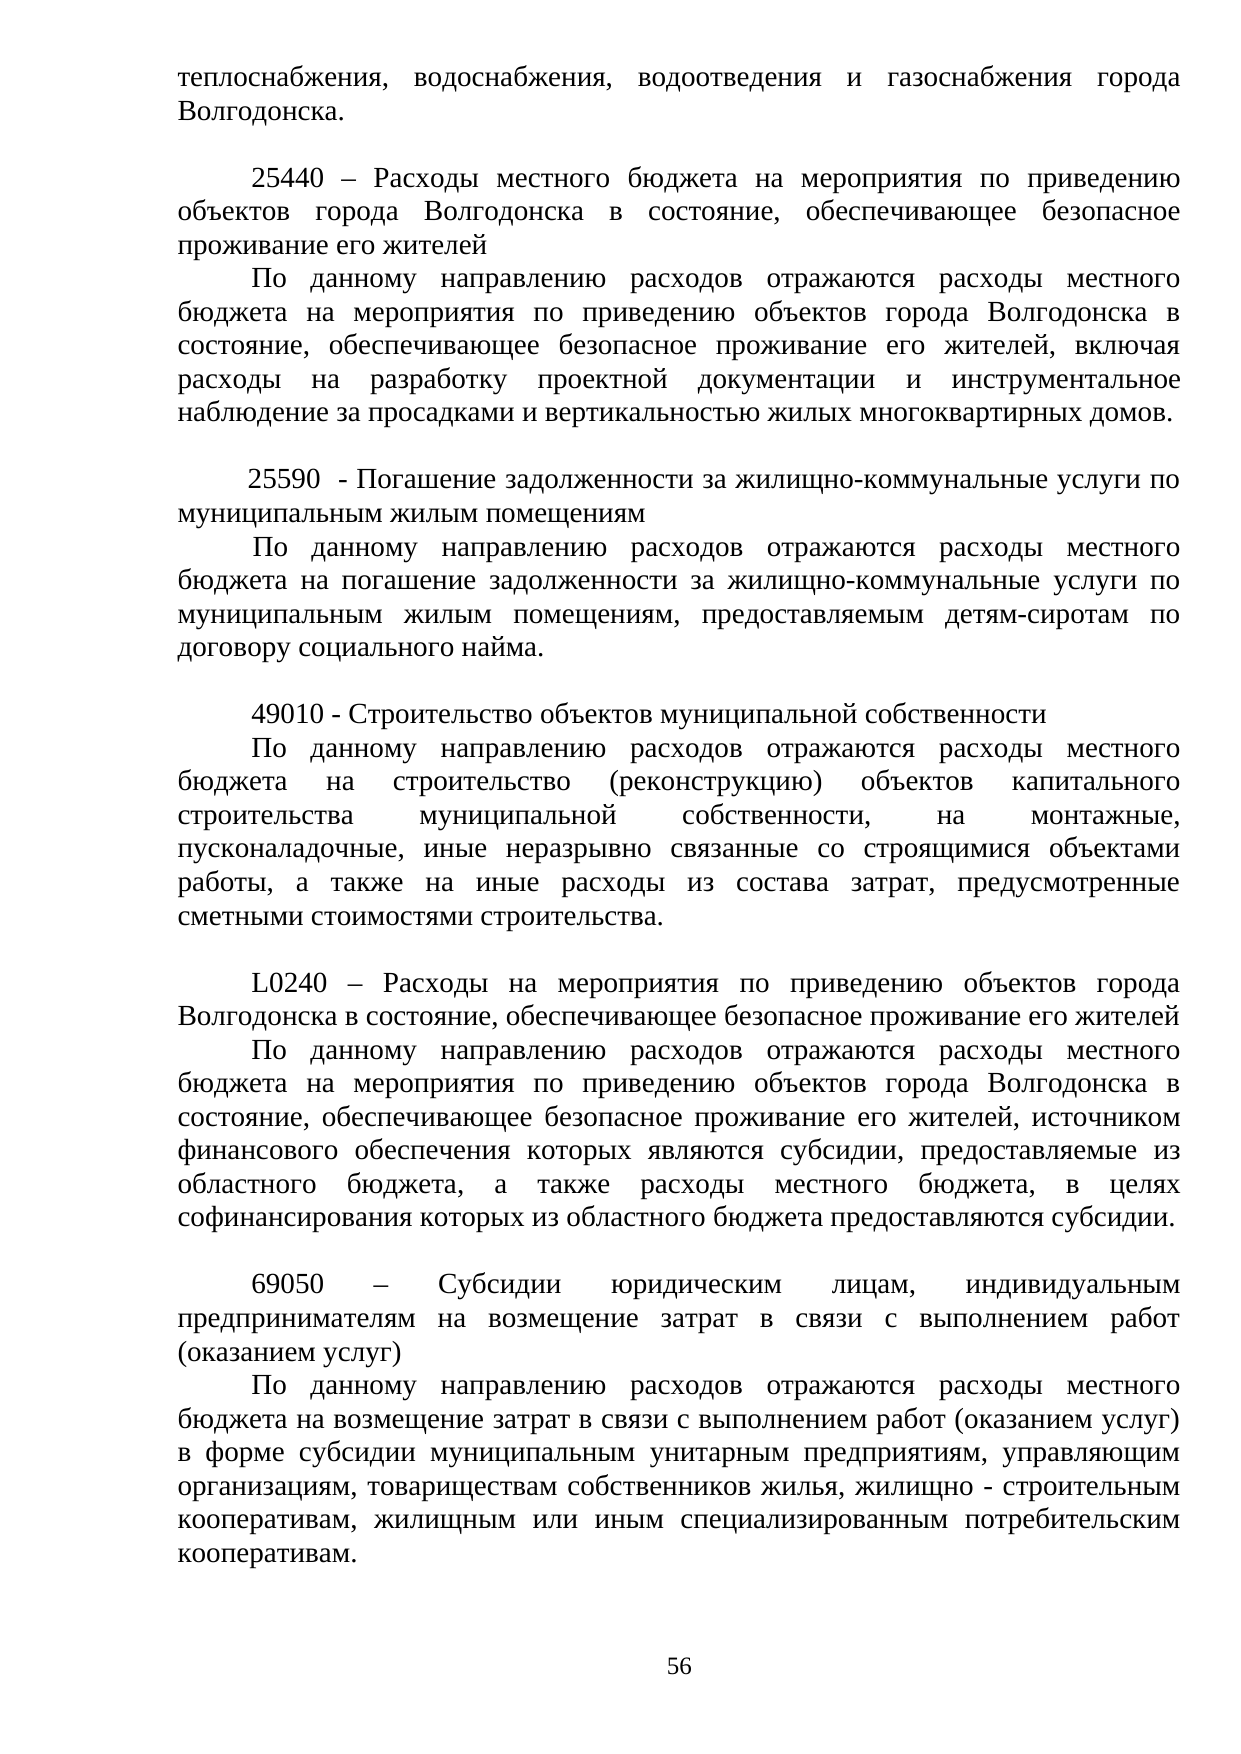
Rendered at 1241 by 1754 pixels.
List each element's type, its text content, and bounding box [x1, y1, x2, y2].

text L0240 – Расходы на мероприятия по приведению объектов города Волгодонска в состояние, обеспечивающее безопасное проживание его жителей [177, 965, 1181, 1032]
text 25590 - Погашение задолженности за жилищно-коммунальные услуги по муниципальным жилым помещениям [177, 462, 1181, 529]
text По данному направлению расходов отражаются расходы местного бюджета на строительство (реконструкцию) объектов капитального строительства муниципальной собственности, на монтажные, пусконаладочные, иные неразрывно связанные со строящимися объектами работы, а также на иные расходы из состава затрат, предусмотренные сметными стоимостями строительства. [177, 730, 1181, 931]
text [177, 59, 1181, 126]
text По данному направлению расходов отражаются расходы местного бюджета на мероприятия по приведению объектов города Волгодонска в состояние, обеспечивающее безопасное проживание его жителей, источником финансового обеспечения которых являются субсидии, предоставляемые из областного бюджета, а также расходы местного бюджета, в целях софинансирования которых из областного бюджета предоставляются субсидии. [177, 1032, 1181, 1233]
text По данному направлению расходов отражаются расходы местного бюджета на возмещение затрат в связи с выполнением работ (оказанием услуг) в форме субсидии муниципальным унитарным предприятиям, управляющим организациям, товариществам собственников жилья, жилищно - строительным кооперативам, жилищным или иным специализированным потребительским кооперативам. [177, 1367, 1181, 1568]
text По данному направлению расходов отражаются расходы местного бюджета на погашение задолженности за жилищно-коммунальные услуги по муниципальным жилым помещениям, предоставляемым детям-сиротам по договору социального найма. [177, 529, 1181, 663]
text 25440 – Расходы местного бюджета на мероприятия по приведению объектов города Волгодонска в состояние, обеспечивающее безопасное проживание его жителей [177, 160, 1181, 260]
text По данному направлению расходов отражаются расходы местного бюджета на мероприятия по приведению объектов города Волгодонска в состояние, обеспечивающее безопасное проживание его жителей, включая расходы на разработку проектной документации и инструментальное наблюдение за просадками и вертикальностью жилых многоквартирных домов. [177, 260, 1181, 428]
text 69050 – Субсидии юридическим лицам, индивидуальным предпринимателям на возмещение затрат в связи с выполнением работ (оказанием услуг) [177, 1267, 1181, 1367]
text 49010 - Строительство объектов муниципальной собственности [177, 696, 1181, 730]
